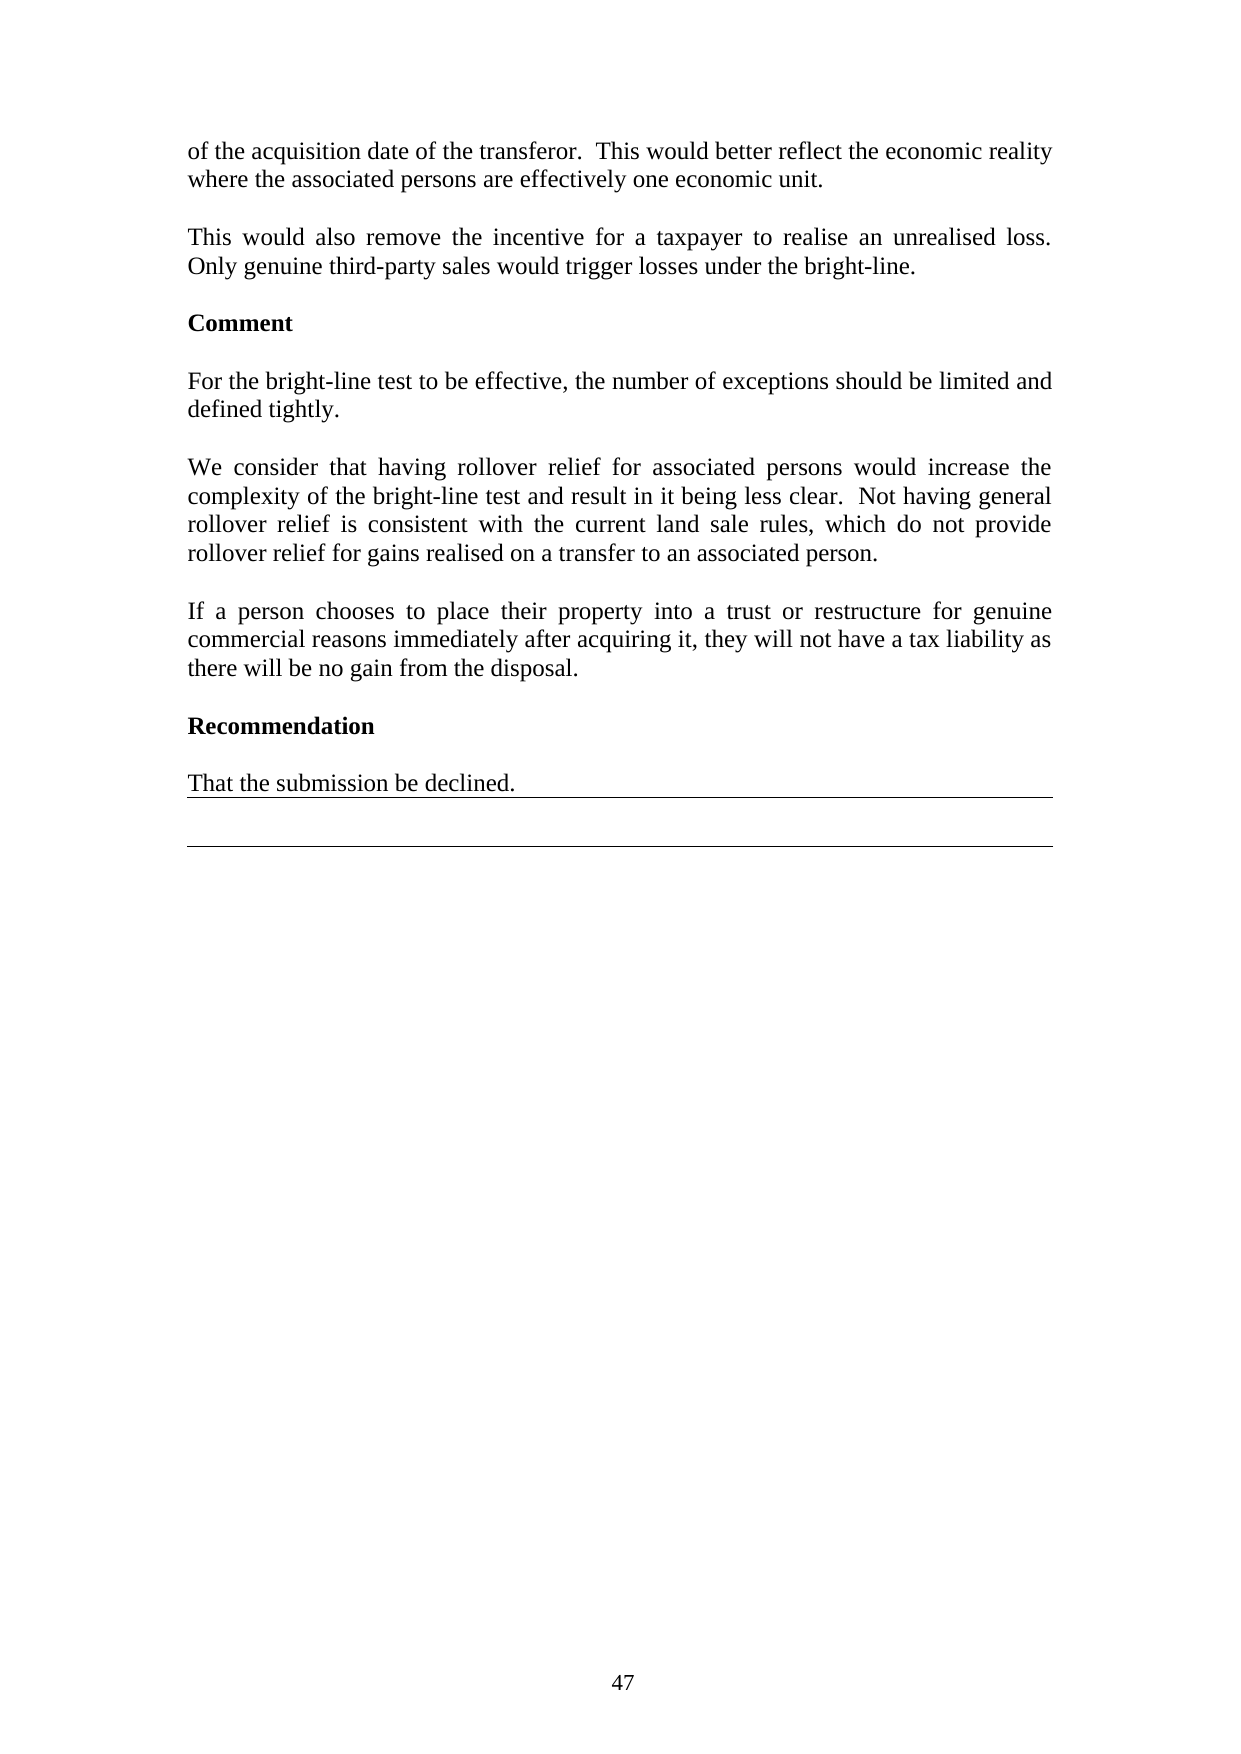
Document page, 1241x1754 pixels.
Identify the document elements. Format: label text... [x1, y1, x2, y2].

text We consider that having rollover relief for associated persons would increase the complexity of the bright-line test and result in it being less clear. Not having general rollover relief is consistent with the current land sale rules, which do not provide rollover relief for gains realised on a transfer to an associated person. [187, 452, 1053, 567]
text For the bright-line test to be effective, the number of exceptions should be limited and defined tightly. [187, 366, 1053, 423]
text If a person chooses to place their property into a trust or restructure for genuine commercial reasons immediately after acquiring it, they will not have a tax liability as there will be no gain from the disposal. [187, 596, 1053, 682]
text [187, 136, 1053, 193]
text This would also remove the incentive for a taxpayer to realise an unrealised loss. Only genuine third-party sales would trigger losses under the bright-line. [187, 222, 1053, 279]
subtitle Comment [187, 308, 1053, 337]
subtitle Recommendation [187, 711, 1053, 739]
text That the submission be declined. [187, 768, 1053, 797]
